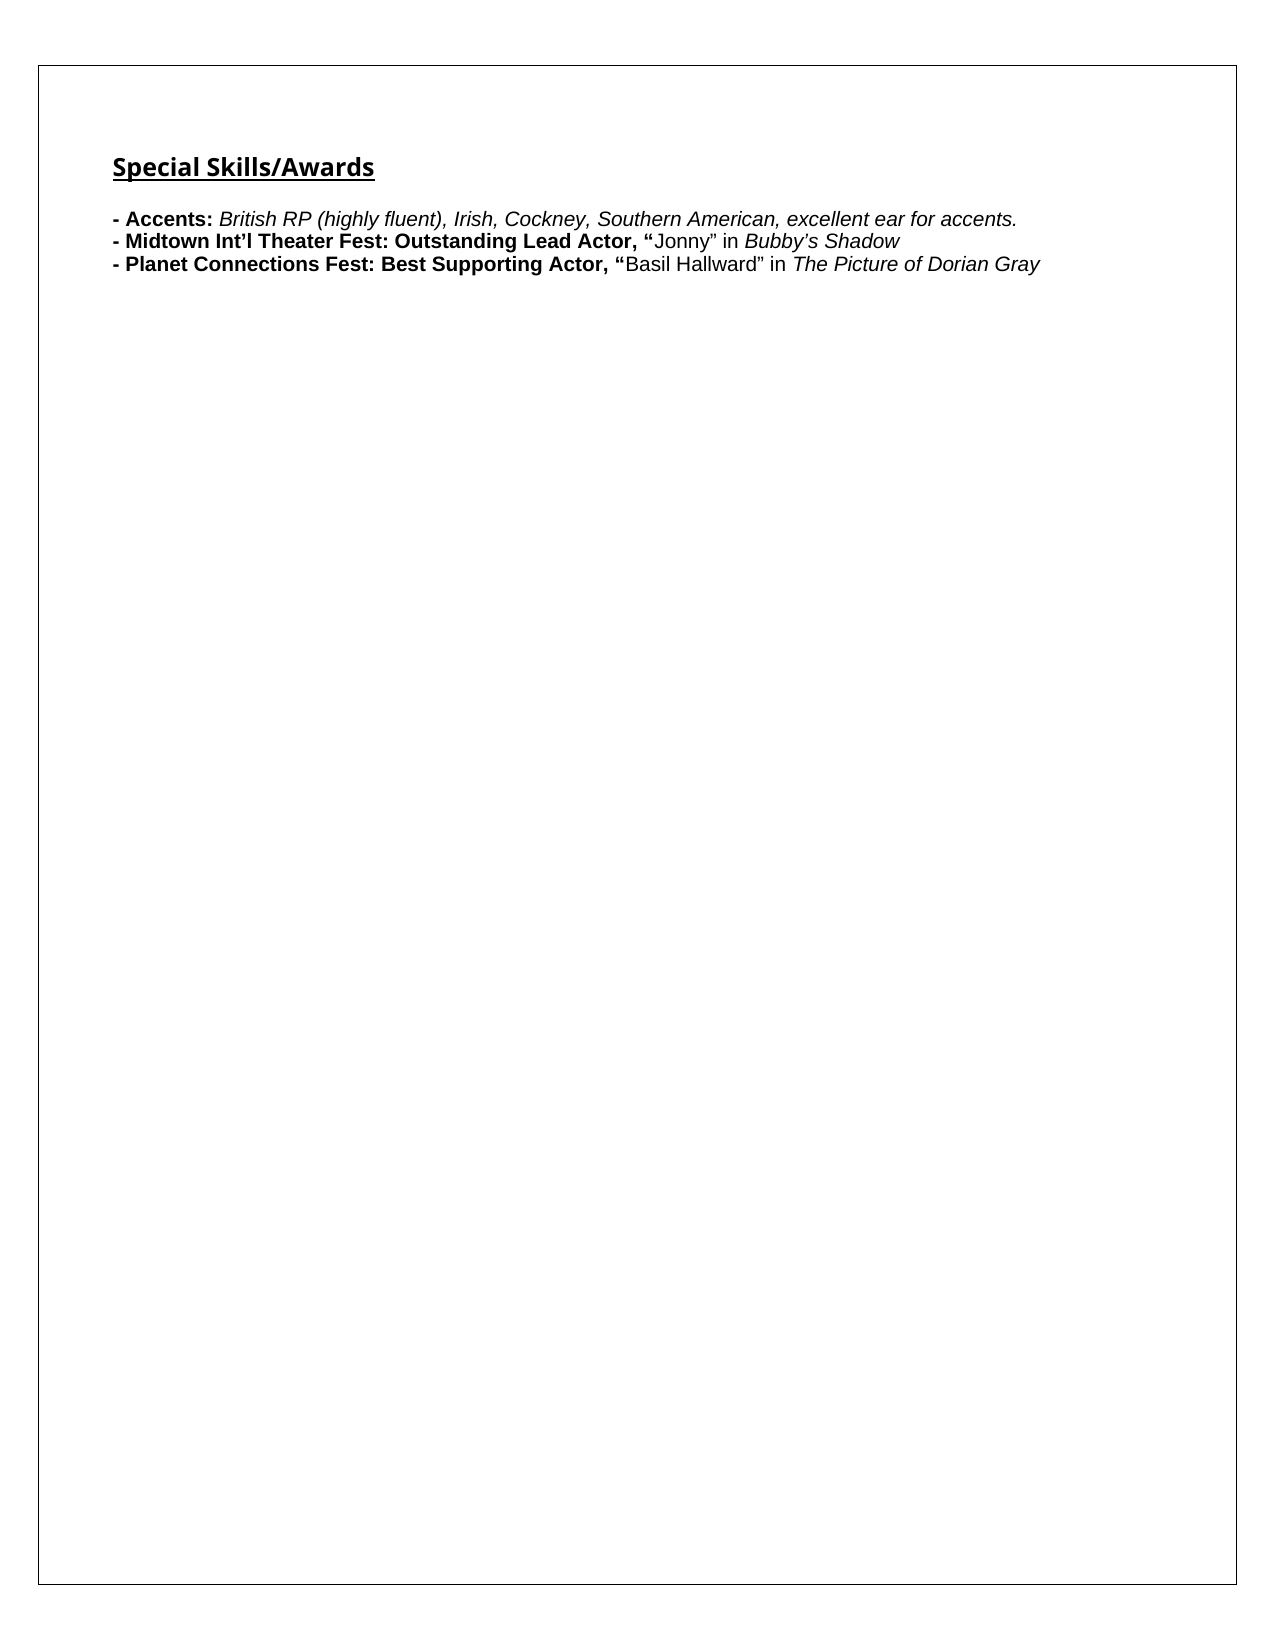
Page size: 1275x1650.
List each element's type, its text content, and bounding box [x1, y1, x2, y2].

text - Planet Connections Fest: Best Supporting Actor, “Basil Hallward” in The Picture of Dorian Gray [112, 253, 1087, 276]
text - Accents: British RP (highly fluent), Irish, Cockney, Southern American, excellent ear for accents. [112, 208, 1087, 231]
text Special Skills/Awards [112, 150, 1087, 184]
text - Midtown Int’l Theater Fest: Outstanding Lead Actor, “Jonny” in Bubby’s Shadow [112, 231, 1087, 253]
